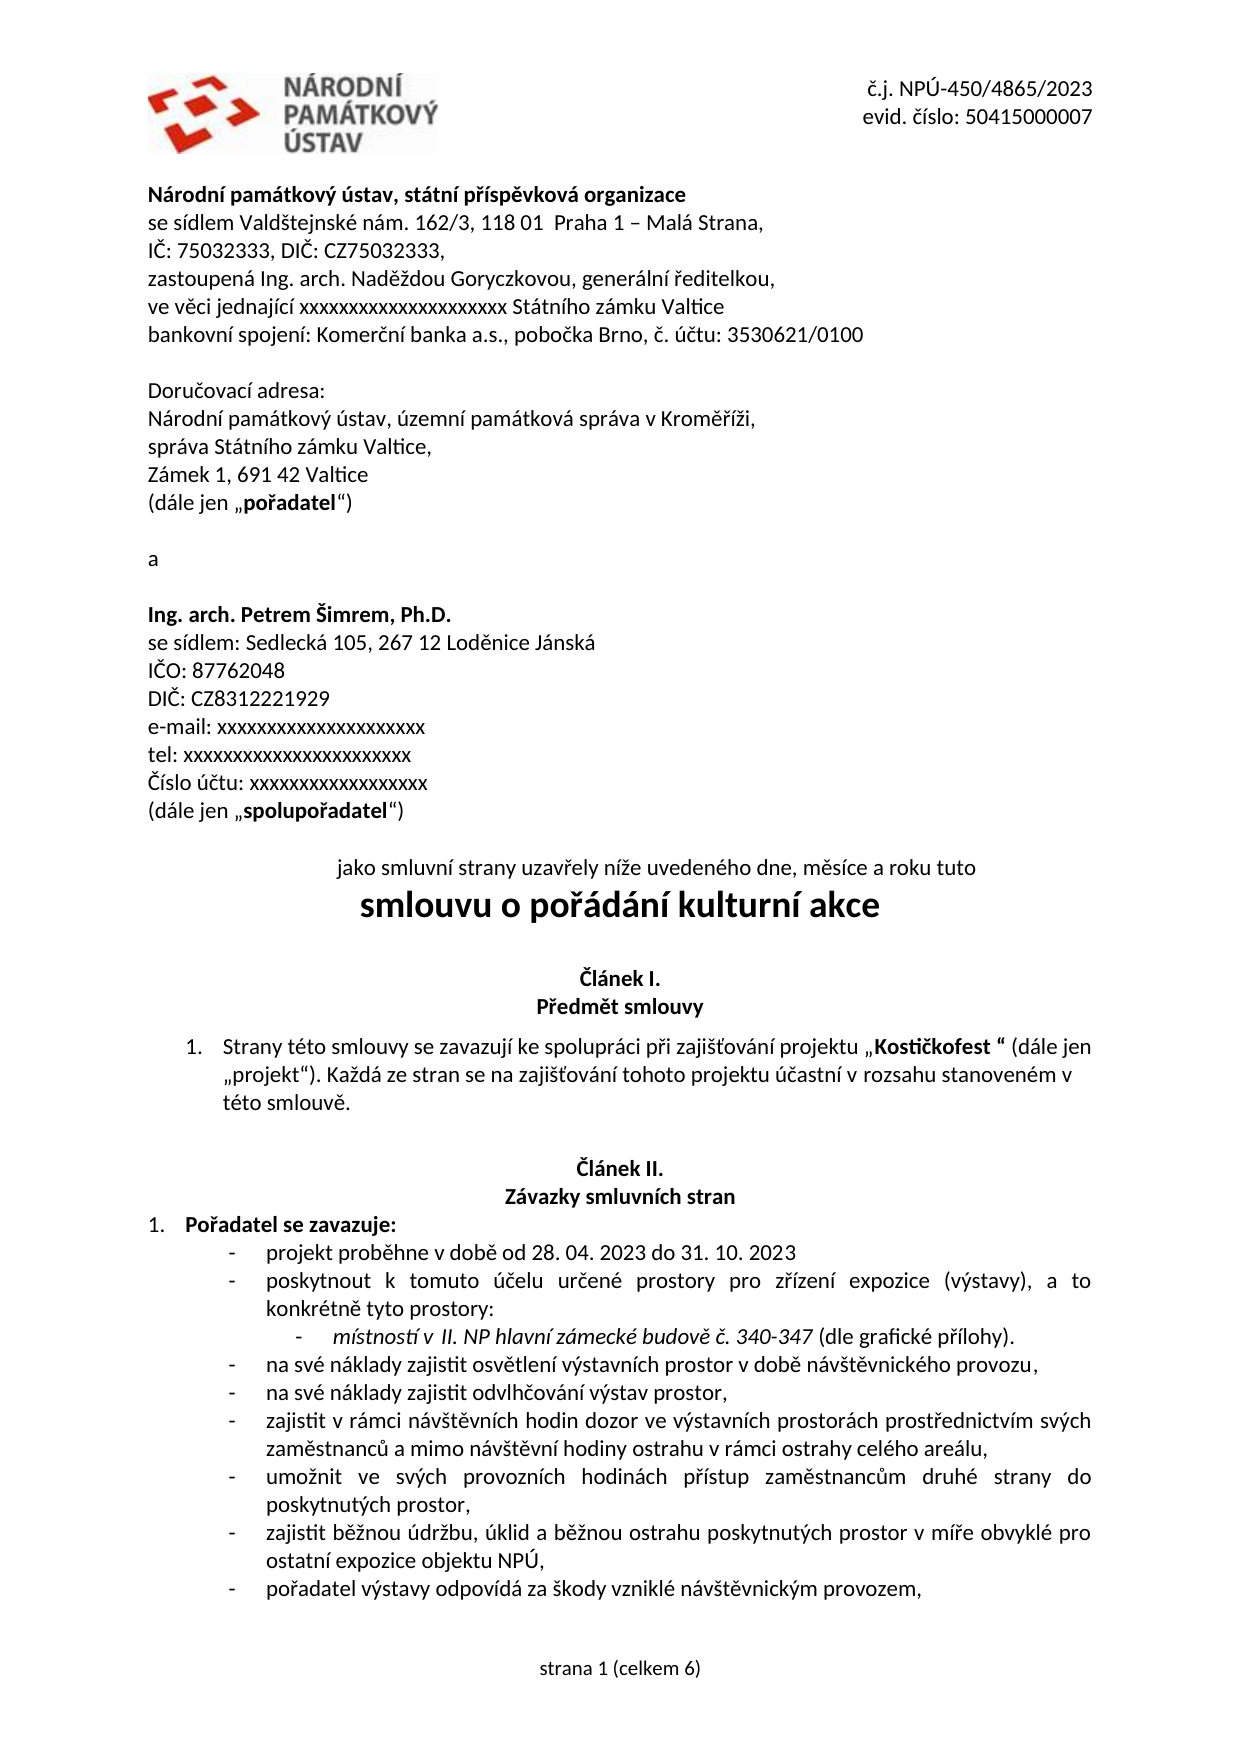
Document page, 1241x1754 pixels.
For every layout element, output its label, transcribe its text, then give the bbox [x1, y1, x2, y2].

text Závazky smluvních stran [148, 1182, 1093, 1210]
text Článek II. [148, 1154, 1093, 1182]
text IČO: 87762048 [148, 656, 1093, 684]
text zastoupená Ing. arch. Naděždou Goryczkovou, generální ředitelkou, [148, 264, 1093, 292]
text a [148, 544, 1093, 572]
text e-mail: xxxxxxxxxxxxxxxxxxxxx [148, 712, 1093, 741]
list místností v II. NP hlavní zámecké budově č. 340-347 (dle grafické přílohy). [295, 1322, 1093, 1350]
text bankovní spojení: Komerční banka a.s., pobočka Brno, č. účtu: 3530621/0100 [148, 320, 1093, 348]
list umožnit ve svých provozních hodinách přístup zaměstnancům druhé strany do poskytnutých prostor, [228, 1462, 1093, 1518]
list na své náklady zajistit osvětlení výstavních prostor v době návštěvnického provozu, [228, 1350, 1093, 1378]
list zajistit v rámci návštěvních hodin dozor ve výstavních prostorách prostřednictvím svých zaměstnanců a mimo návštěvní hodiny ostrahu v rámci ostrahy celého areálu, [228, 1406, 1093, 1462]
text DIČ: CZ8312221929 [148, 684, 1093, 712]
text (dále jen „pořadatel“) [148, 488, 1093, 516]
text ve věci jednající xxxxxxxxxxxxxxxxxxxxx Státního zámku Valtice [148, 292, 1093, 320]
text Ing. arch. Petrem Šimrem, Ph.D. [148, 600, 1093, 628]
text se sídlem Valdštejnské nám. 162/3, 118 01 Praha 1 – Malá Strana, [148, 208, 1093, 236]
text Národní památkový ústav, státní příspěvková organizace [148, 180, 1093, 208]
list Strany této smlouvy se zavazují ke spolupráci při zajišťování projektu „Kostičkofest “ (dále jen „projekt“). Každá ze stran se na zajišťování tohoto projektu účastní v rozsahu stanoveném v této smlouvě. [185, 1032, 1093, 1117]
text správa Státního zámku Valtice, [148, 432, 1093, 460]
list zajistit běžnou údržbu, úklid a běžnou ostrahu poskytnutých prostor v míře obvyklé pro ostatní expozice objektu NPÚ, [228, 1518, 1093, 1574]
text tel: xxxxxxxxxxxxxxxxxxxxxxx [148, 741, 1093, 768]
text IČ: 75032333, DIČ: CZ75032333, [148, 236, 1093, 264]
text smlouvu o pořádání kulturní akce [148, 881, 1093, 926]
list projekt proběhne v době od 28. 04. 2023 do 31. 10. 2023 [228, 1238, 1093, 1266]
text (dále jen „spolupořadatel“) [148, 797, 1093, 824]
text Číslo účtu: xxxxxxxxxxxxxxxxxx [148, 768, 1093, 797]
text jako smluvní strany uzavřely níže uvedeného dne, měsíce a roku tuto [148, 853, 1093, 881]
list pořadatel výstavy odpovídá za škody vzniklé návštěvnickým provozem, [228, 1574, 1093, 1602]
text Článek I. Předmět smlouvy [148, 964, 1093, 1020]
text Zámek 1, 691 42 Valtice [148, 460, 1093, 488]
text Národní památkový ústav, územní památková správa v Kroměříži, [148, 404, 1093, 432]
list na své náklady zajistit odvlhčování výstav prostor, [228, 1378, 1093, 1406]
list Pořadatel se zavazuje: [148, 1210, 1093, 1238]
picture [147, 73, 439, 154]
text Doručovací adresa: [148, 376, 1093, 404]
list poskytnout k tomuto účelu určené prostory pro zřízení expozice (výstavy), a to konkrétně tyto prostory: [228, 1266, 1093, 1322]
text se sídlem: Sedlecká 105, 267 12 Loděnice Jánská [148, 628, 1093, 656]
